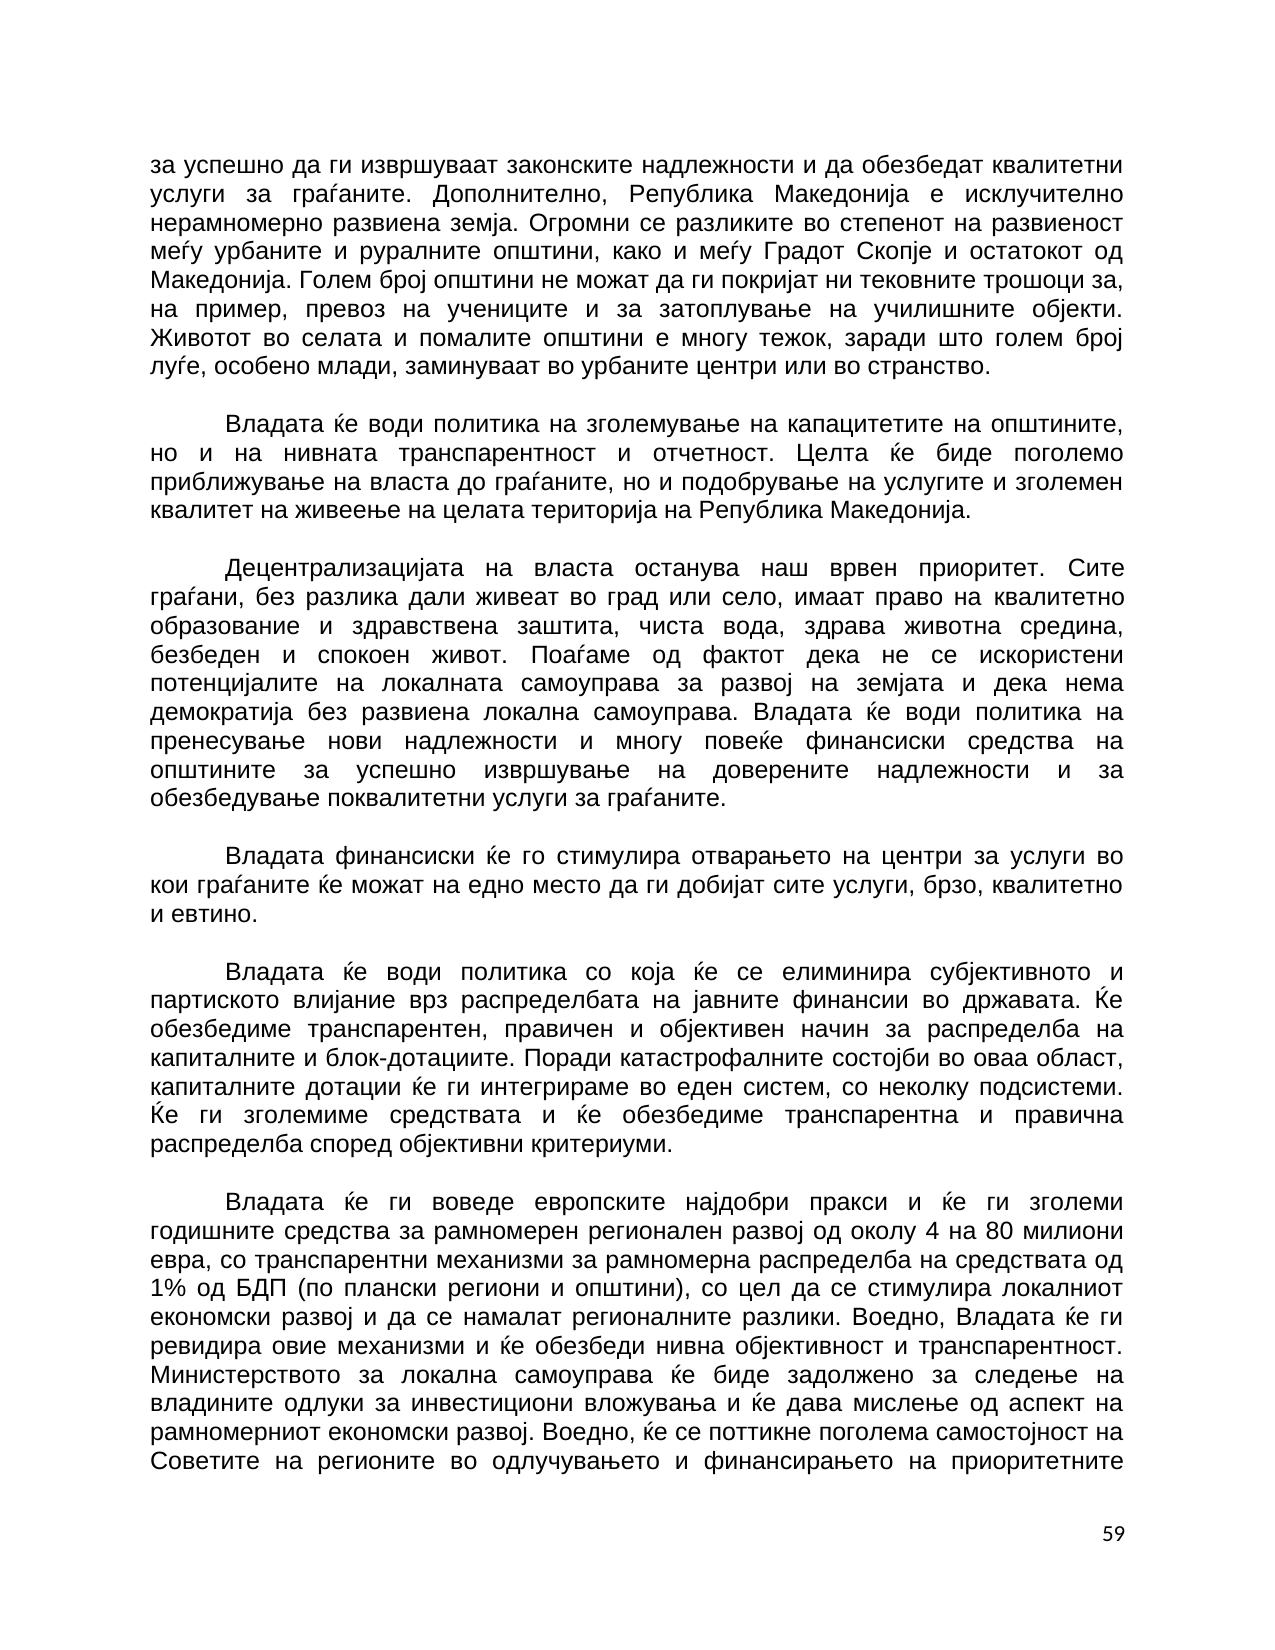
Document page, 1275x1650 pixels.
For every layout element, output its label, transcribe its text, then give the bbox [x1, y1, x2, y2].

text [150, 1187, 1125, 1474]
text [150, 150, 1125, 380]
text Владата ќе води политика со која ќе се елиминира субјективното и партиското влијание врз распределбата на јавните финансии во државата. Ќе обезбедиме транспарентен, правичен и објективен начин за распределба на капиталните и блок-дотациите. Поради катастрофалните состојби во оваа област, капиталните дотации ќе ги интегрираме во еден систем, со неколку подсистеми. Ќе ги зголемиме средствата и ќе обезбедиме транспарентна и правична распределба според објективни критериуми. [150, 957, 1125, 1158]
text Владата ќе води политика на зголемување на капацитетите на општините, но и на нивната транспарентност и отчетност. Целта ќе биде поголемо приближување на власта до граѓаните, но и подобрување на услугите и зголемен квалитет на живеење на целата територија на Република Македонија. [150, 409, 1125, 524]
text Децентрализацијата на власта останува наш врвен приоритет. Сите граѓани, без разлика дали живеат во град или село, имаат право на квалитетно образование и здравствена заштита, чиста вода, здрава животна средина, безбеден и спокоен живот. Поаѓаме од фактот дека не се искористени потенцијалите на локалната самоуправа за развој на земјата и дека нема демократија без развиена локална самоуправа. Владата ќе води политика на пренесување нови надлежности и многу повеќе финансиски средства на општините за успешно извршување на доверените надлежности и за обезбедување поквалитетни услуги за граѓаните. [150, 553, 1125, 812]
text Владата финансиски ќе го стимулира отварањето на центри за услуги во кои граѓаните ќе можат на едно место да ги добијат сите услуги, брзо, квалитетно и евтино. [150, 841, 1125, 927]
